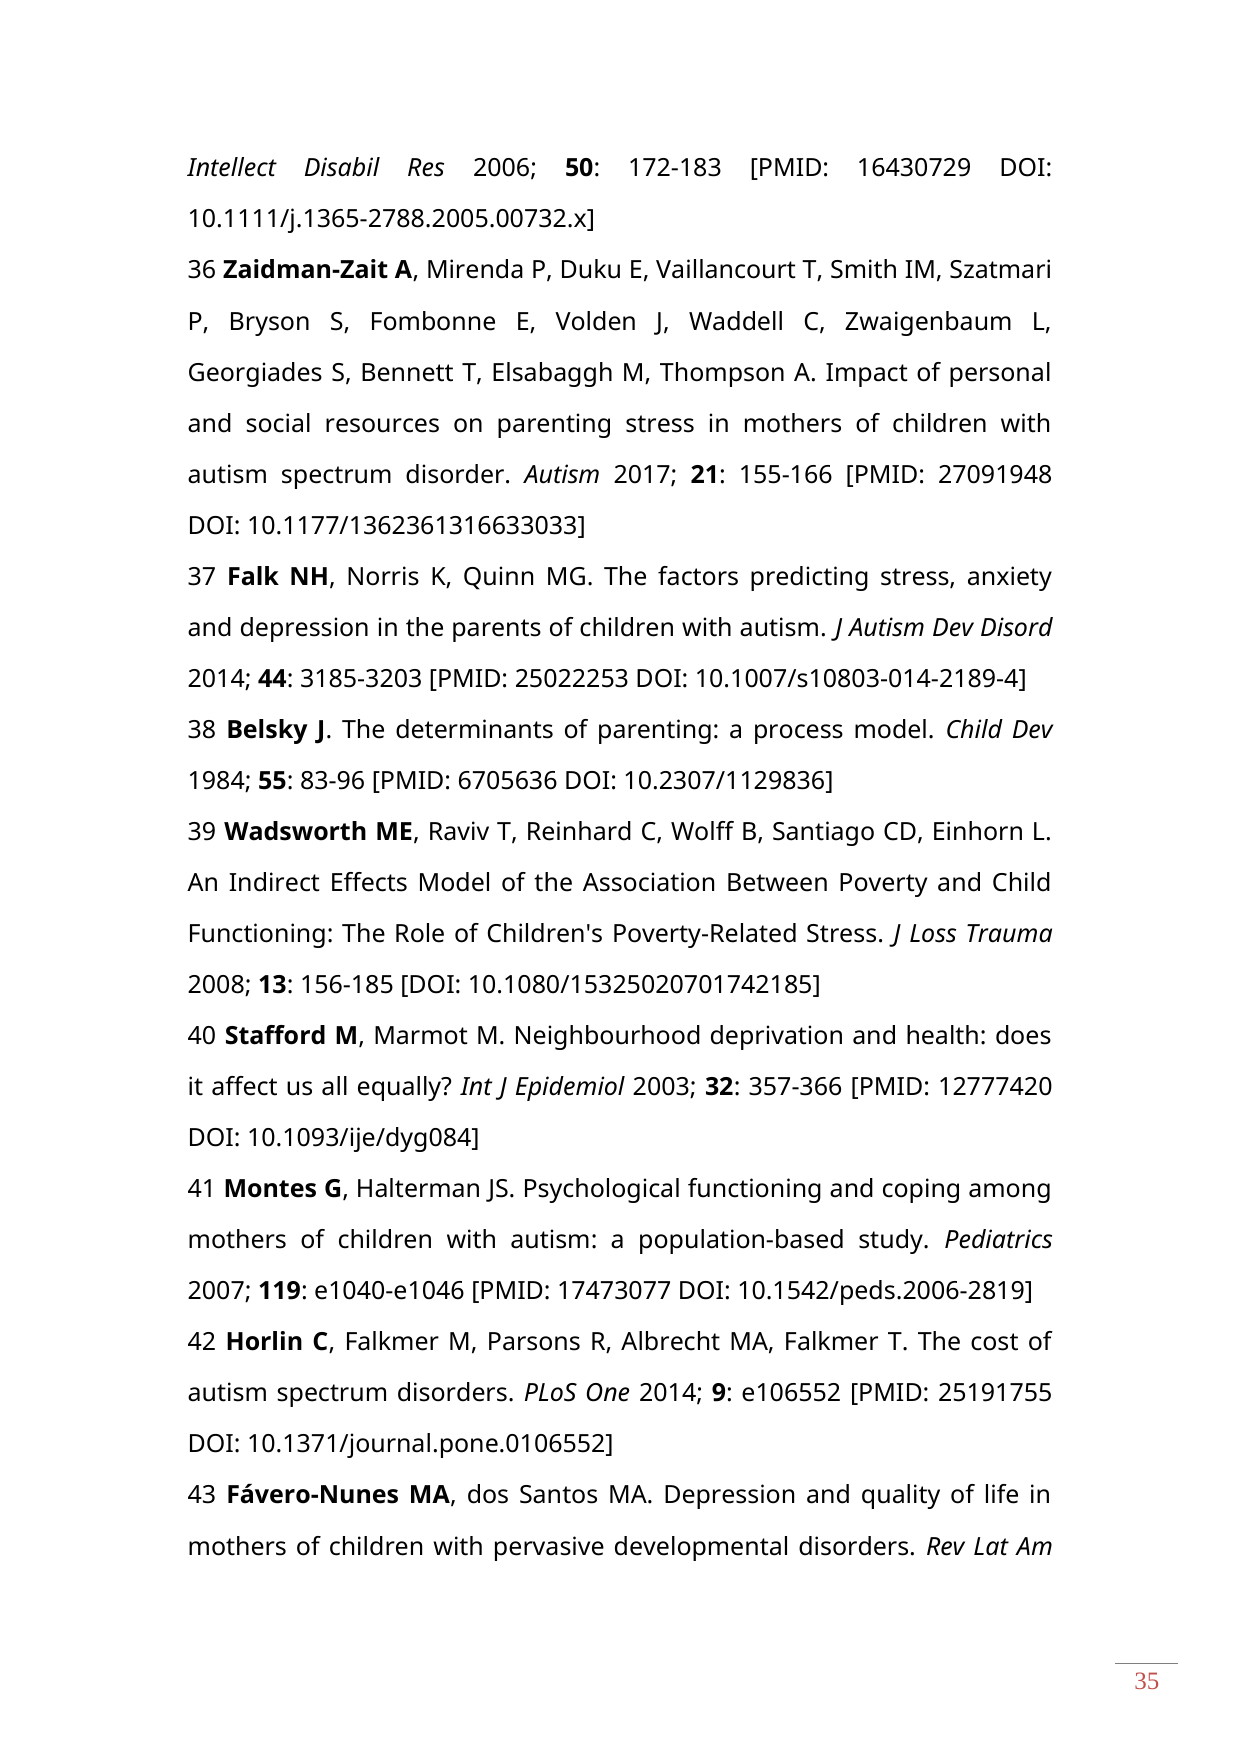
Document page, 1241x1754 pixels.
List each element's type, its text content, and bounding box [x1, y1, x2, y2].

text 41 Montes G, Halterman JS. Psychological functioning and coping among mothers of children with autism: a population-based study. Pediatrics 2007; 119: e1040-e1046 [PMID: 17473077 DOI: 10.1542/peds.2006-2819] [187, 1171, 1053, 1307]
text 40 Stafford M, Marmot M. Neighbourhood deprivation and health: does it affect us all equally? Int J Epidemiol 2003; 32: 357-366 [PMID: 12777420 DOI: 10.1093/ije/dyg084] [187, 1018, 1053, 1154]
text 39 Wadsworth ME, Raviv T, Reinhard C, Wolff B, Santiago CD, Einhorn L. An Indirect Effects Model of the Association Between Poverty and Child Functioning: The Role of Children's Poverty-Related Stress. J Loss Trauma 2008; 13: 156-185 [DOI: 10.1080/15325020701742185] [187, 813, 1053, 1001]
text 42 Horlin C, Falkmer M, Parsons R, Albrecht MA, Falkmer T. The cost of autism spectrum disorders. PLoS One 2014; 9: e106552 [PMID: 25191755 DOI: 10.1371/journal.pone.0106552] [187, 1324, 1053, 1460]
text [187, 1477, 1053, 1562]
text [187, 150, 1053, 235]
text 37 Falk NH, Norris K, Quinn MG. The factors predicting stress, anxiety and depression in the parents of children with autism. J Autism Dev Disord 2014; 44: 3185-3203 [PMID: 25022253 DOI: 10.1007/s10803-014-2189-4] [187, 558, 1053, 694]
text 38 Belsky J. The determinants of parenting: a process model. Child Dev 1984; 55: 83-96 [PMID: 6705636 DOI: 10.2307/1129836] [187, 711, 1053, 797]
text 36 Zaidman-Zait A, Mirenda P, Duku E, Vaillancourt T, Smith IM, Szatmari P, Bryson S, Fombonne E, Volden J, Waddell C, Zwaigenbaum L, Georgiades S, Bennett T, Elsabaggh M, Thompson A. Impact of personal and social resources on parenting stress in mothers of children with autism spectrum disorder. Autism 2017; 21: 155-166 [PMID: 27091948 DOI: 10.1177/1362361316633033] [187, 252, 1053, 541]
